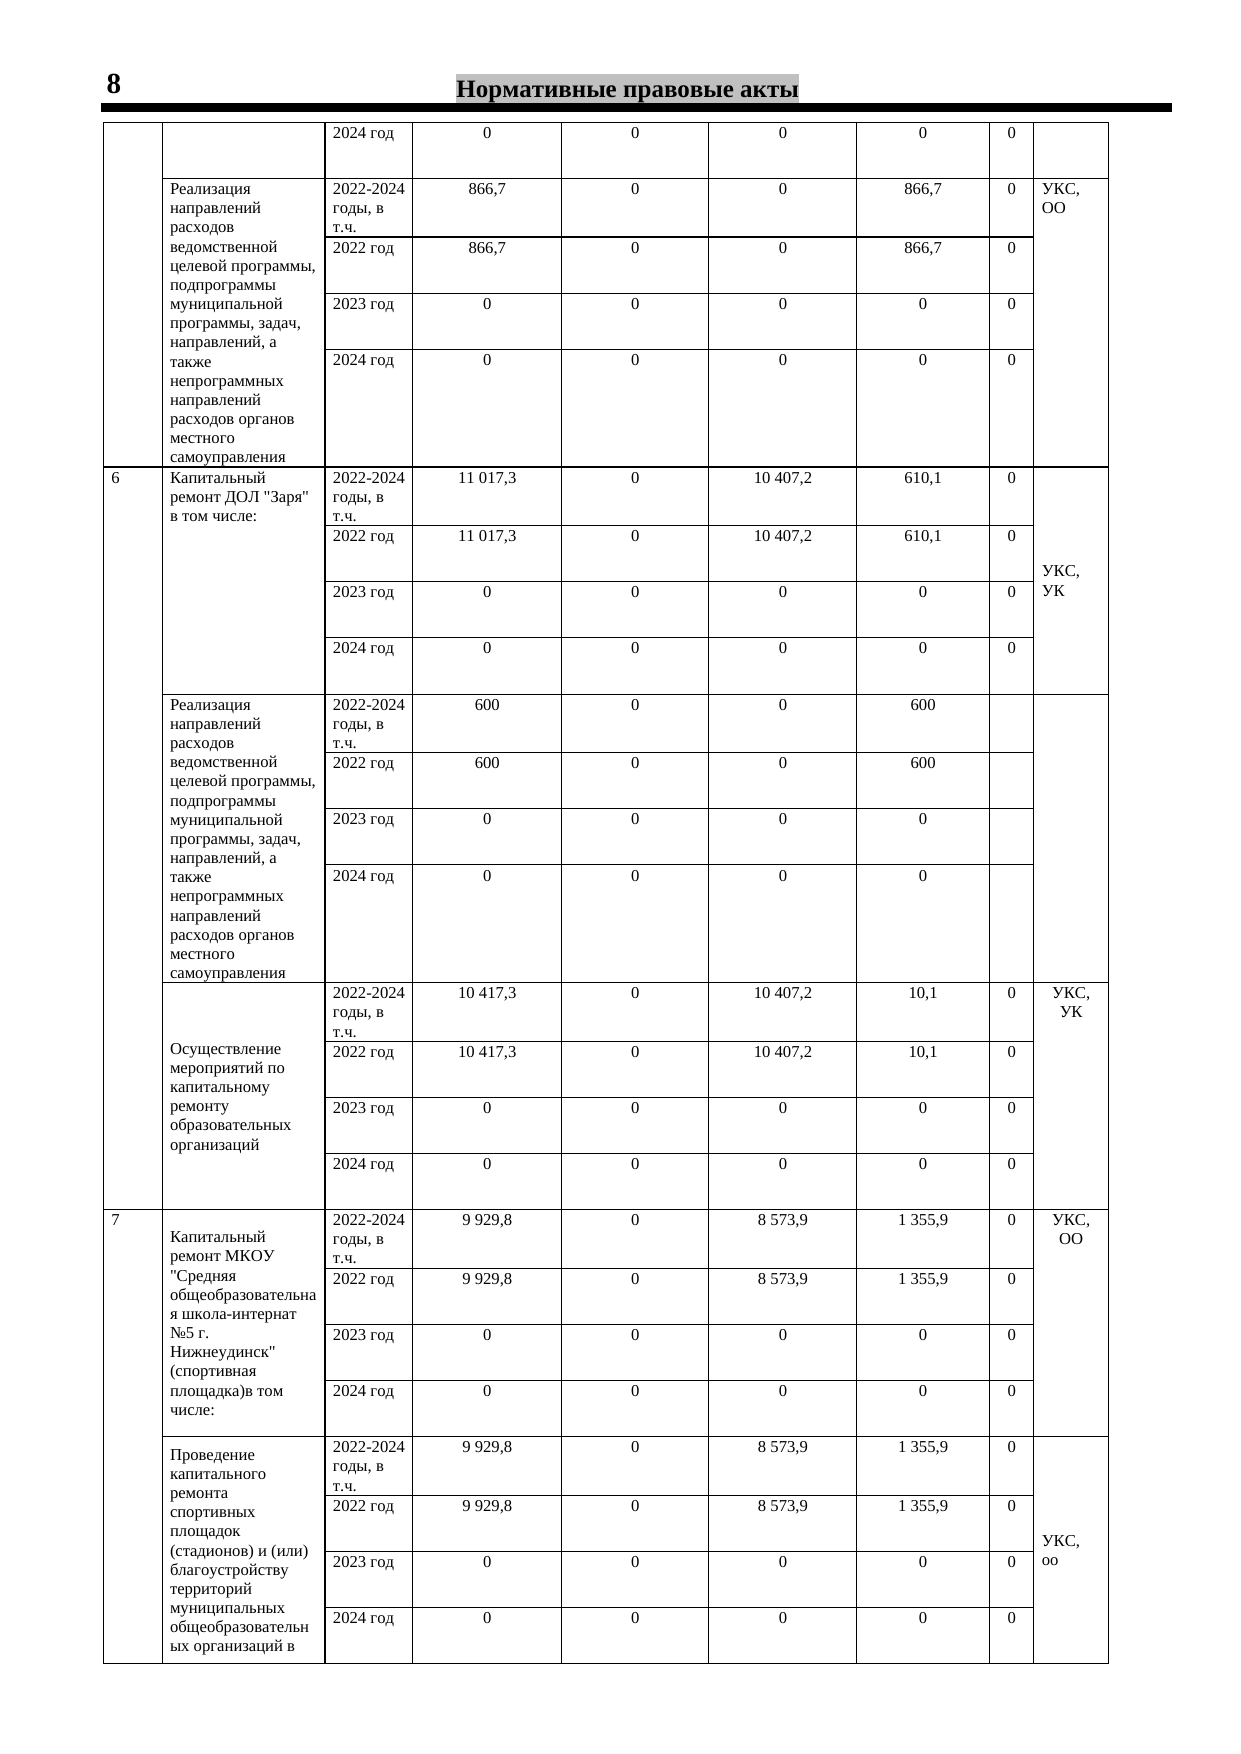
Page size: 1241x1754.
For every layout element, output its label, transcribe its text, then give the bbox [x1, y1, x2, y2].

table_cell 0 [709, 1098, 856, 1153]
table_cell 0 [413, 294, 561, 349]
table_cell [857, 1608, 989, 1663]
table_cell 0 [709, 865, 856, 982]
table_cell 2024 год [326, 638, 412, 693]
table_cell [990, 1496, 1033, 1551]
table_cell 0 [990, 123, 1033, 178]
table_cell 2024 год [326, 1154, 412, 1209]
table_cell 2022 год [326, 1269, 412, 1324]
table_cell 0 [990, 294, 1033, 349]
table_cell 2022-2024 годы, в т.ч. [326, 468, 412, 525]
table_cell 0 [709, 1154, 856, 1209]
table_cell 0 [562, 809, 708, 864]
table_cell 0 [857, 865, 989, 982]
table_cell 0 [857, 1154, 989, 1209]
table_cell УКС, УК [1034, 468, 1108, 693]
table_cell 2024 год [326, 865, 412, 982]
table_cell 0 [709, 179, 856, 236]
table_cell 2022-2024 годы, в т.ч. [326, 1210, 412, 1267]
table_cell 0 [562, 1098, 708, 1153]
table_cell 10 407,2 [709, 983, 856, 1041]
table_cell 0 [413, 809, 561, 864]
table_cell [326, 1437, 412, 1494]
table_cell 0 [562, 1325, 708, 1380]
table_cell 6 [104, 468, 162, 1209]
table_cell 0 [562, 638, 708, 693]
table_cell 0 [857, 582, 989, 637]
table_cell 600 [857, 753, 989, 808]
table_cell 0 [413, 1098, 561, 1153]
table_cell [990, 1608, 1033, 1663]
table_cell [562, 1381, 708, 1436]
table_cell 600 [857, 695, 989, 752]
table_cell 0 [413, 638, 561, 693]
table_cell 11 017,3 [413, 526, 561, 581]
table_cell 0 [857, 809, 989, 864]
table_cell 600 [413, 753, 561, 808]
table_cell 0 [562, 983, 708, 1041]
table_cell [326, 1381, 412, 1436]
table_cell [990, 865, 1033, 982]
table_cell 10 417,3 [413, 1042, 561, 1097]
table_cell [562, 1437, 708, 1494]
table_cell 0 [857, 638, 989, 693]
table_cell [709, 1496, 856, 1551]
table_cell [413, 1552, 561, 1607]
table_cell 866,7 [857, 179, 989, 236]
table_cell 2023 год [326, 582, 412, 637]
table_cell 0 [990, 238, 1033, 293]
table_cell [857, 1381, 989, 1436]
table_cell 10 407,2 [709, 1042, 856, 1097]
table_cell 2022 год [326, 1042, 412, 1097]
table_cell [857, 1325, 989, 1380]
table_cell 2023 год [326, 294, 412, 349]
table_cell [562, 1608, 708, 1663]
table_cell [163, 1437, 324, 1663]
table_cell 0 [990, 179, 1033, 236]
table_cell 0 [562, 526, 708, 581]
table_cell 2024 год [326, 350, 412, 466]
table_cell 1 355,9 [857, 1269, 989, 1324]
table_cell 2022 год [326, 238, 412, 293]
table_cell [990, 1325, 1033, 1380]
table_cell 0 [990, 638, 1033, 693]
table_cell 9 929,8 [413, 1269, 561, 1324]
table_cell 0 [562, 468, 708, 525]
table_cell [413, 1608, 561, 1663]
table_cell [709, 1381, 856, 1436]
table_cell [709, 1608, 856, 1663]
table_cell 10 407,2 [709, 526, 856, 581]
table_cell 0 [562, 865, 708, 982]
table_cell 0 [562, 179, 708, 236]
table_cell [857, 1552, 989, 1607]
table_cell 0 [709, 695, 856, 752]
table_cell 0 [562, 350, 708, 466]
table_cell 866,7 [413, 179, 561, 236]
table_cell 0 [562, 1210, 708, 1267]
table_cell 0 [709, 753, 856, 808]
table_cell 2022-2024 годы, в т.ч. [326, 983, 412, 1041]
table_cell 0 [562, 582, 708, 637]
table_cell 0 [990, 1042, 1033, 1097]
table_cell 0 [990, 1154, 1033, 1209]
table_cell 2023 год [326, 809, 412, 864]
table_cell 600 [413, 695, 561, 752]
table_cell 0 [562, 1269, 708, 1324]
table_cell 0 [413, 350, 561, 466]
table_cell 0 [562, 1042, 708, 1097]
table_cell 9 929,8 [413, 1210, 561, 1267]
table_cell Капитальный ремонт ДОЛ "Заря" в том числе: [163, 468, 324, 693]
table_cell 866,7 [857, 238, 989, 293]
table_cell 0 [562, 294, 708, 349]
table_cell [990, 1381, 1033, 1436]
table_cell УКС, ОО [1034, 179, 1108, 466]
table_cell 0 [709, 350, 856, 466]
table_cell 0 [990, 1210, 1033, 1267]
table_cell 0 [709, 1325, 856, 1380]
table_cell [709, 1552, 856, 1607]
table_cell 0 [413, 1325, 561, 1380]
table_cell 0 [990, 582, 1033, 637]
table_cell Осуществление мероприятий по капитальному ремонту образовательных организаций [163, 983, 324, 1209]
table_cell 0 [709, 294, 856, 349]
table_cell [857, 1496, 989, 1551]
table_cell 0 [990, 468, 1033, 525]
table_cell 8 573,9 [709, 1269, 856, 1324]
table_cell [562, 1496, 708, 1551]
table_cell 0 [562, 238, 708, 293]
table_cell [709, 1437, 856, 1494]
table_cell 0 [562, 753, 708, 808]
table_cell [990, 695, 1033, 752]
table_cell 10,1 [857, 1042, 989, 1097]
table_cell 2023 год [326, 1098, 412, 1153]
table_cell 0 [990, 983, 1033, 1041]
table_cell 2023 год [326, 1325, 412, 1380]
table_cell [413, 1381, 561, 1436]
table_cell 0 [413, 123, 561, 178]
table_cell 10 407,2 [709, 468, 856, 525]
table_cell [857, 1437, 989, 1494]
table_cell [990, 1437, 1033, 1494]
table_cell 0 [990, 1269, 1033, 1324]
table_cell 0 [709, 238, 856, 293]
table_cell 0 [990, 1098, 1033, 1153]
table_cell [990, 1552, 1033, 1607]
table_cell УКС, ОО [1034, 1210, 1108, 1436]
table_cell 0 [562, 695, 708, 752]
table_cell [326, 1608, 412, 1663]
table_cell 1 355,9 [857, 1210, 989, 1267]
table_cell [990, 809, 1033, 864]
table_cell 0 [857, 294, 989, 349]
table_cell 0 [857, 350, 989, 466]
table_cell 0 [562, 1154, 708, 1209]
table_cell 0 [709, 809, 856, 864]
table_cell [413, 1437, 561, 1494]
table_cell 0 [562, 123, 708, 178]
table_cell 0 [990, 526, 1033, 581]
table_cell 0 [413, 1154, 561, 1209]
table_cell 0 [413, 582, 561, 637]
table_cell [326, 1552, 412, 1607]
table_cell 2022-2024 годы, в т.ч. [326, 179, 412, 236]
table_cell 2024 год [326, 123, 412, 178]
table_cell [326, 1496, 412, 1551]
table_cell 866,7 [413, 238, 561, 293]
table_cell 610,1 [857, 468, 989, 525]
table_cell 0 [857, 123, 989, 178]
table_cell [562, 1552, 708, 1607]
table_cell [1034, 695, 1108, 982]
table_cell 10,1 [857, 983, 989, 1041]
table_cell 11 017,3 [413, 468, 561, 525]
table_cell УКС, УК [1034, 983, 1108, 1209]
table_cell Капитальный ремонт МКОУ "Средняя общеобразовательная школа-интернат №5 г. Нижнеудинск" (спортивная площадка)в том числе: [163, 1210, 324, 1436]
table_cell 0 [857, 1098, 989, 1153]
table_cell 2022 год [326, 526, 412, 581]
table_cell 0 [413, 865, 561, 982]
table_cell 8 573,9 [709, 1210, 856, 1267]
table_cell 0 [709, 582, 856, 637]
table_cell 0 [709, 123, 856, 178]
table_cell 0 [709, 638, 856, 693]
table_cell 2022-2024 годы, в т.ч. [326, 695, 412, 752]
table_cell 10 417,3 [413, 983, 561, 1041]
table_cell 610,1 [857, 526, 989, 581]
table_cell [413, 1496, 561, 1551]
table_cell 2022 год [326, 753, 412, 808]
table_cell 7 [104, 1210, 162, 1663]
table_cell 0 [990, 350, 1033, 466]
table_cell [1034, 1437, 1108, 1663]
table_cell [990, 753, 1033, 808]
